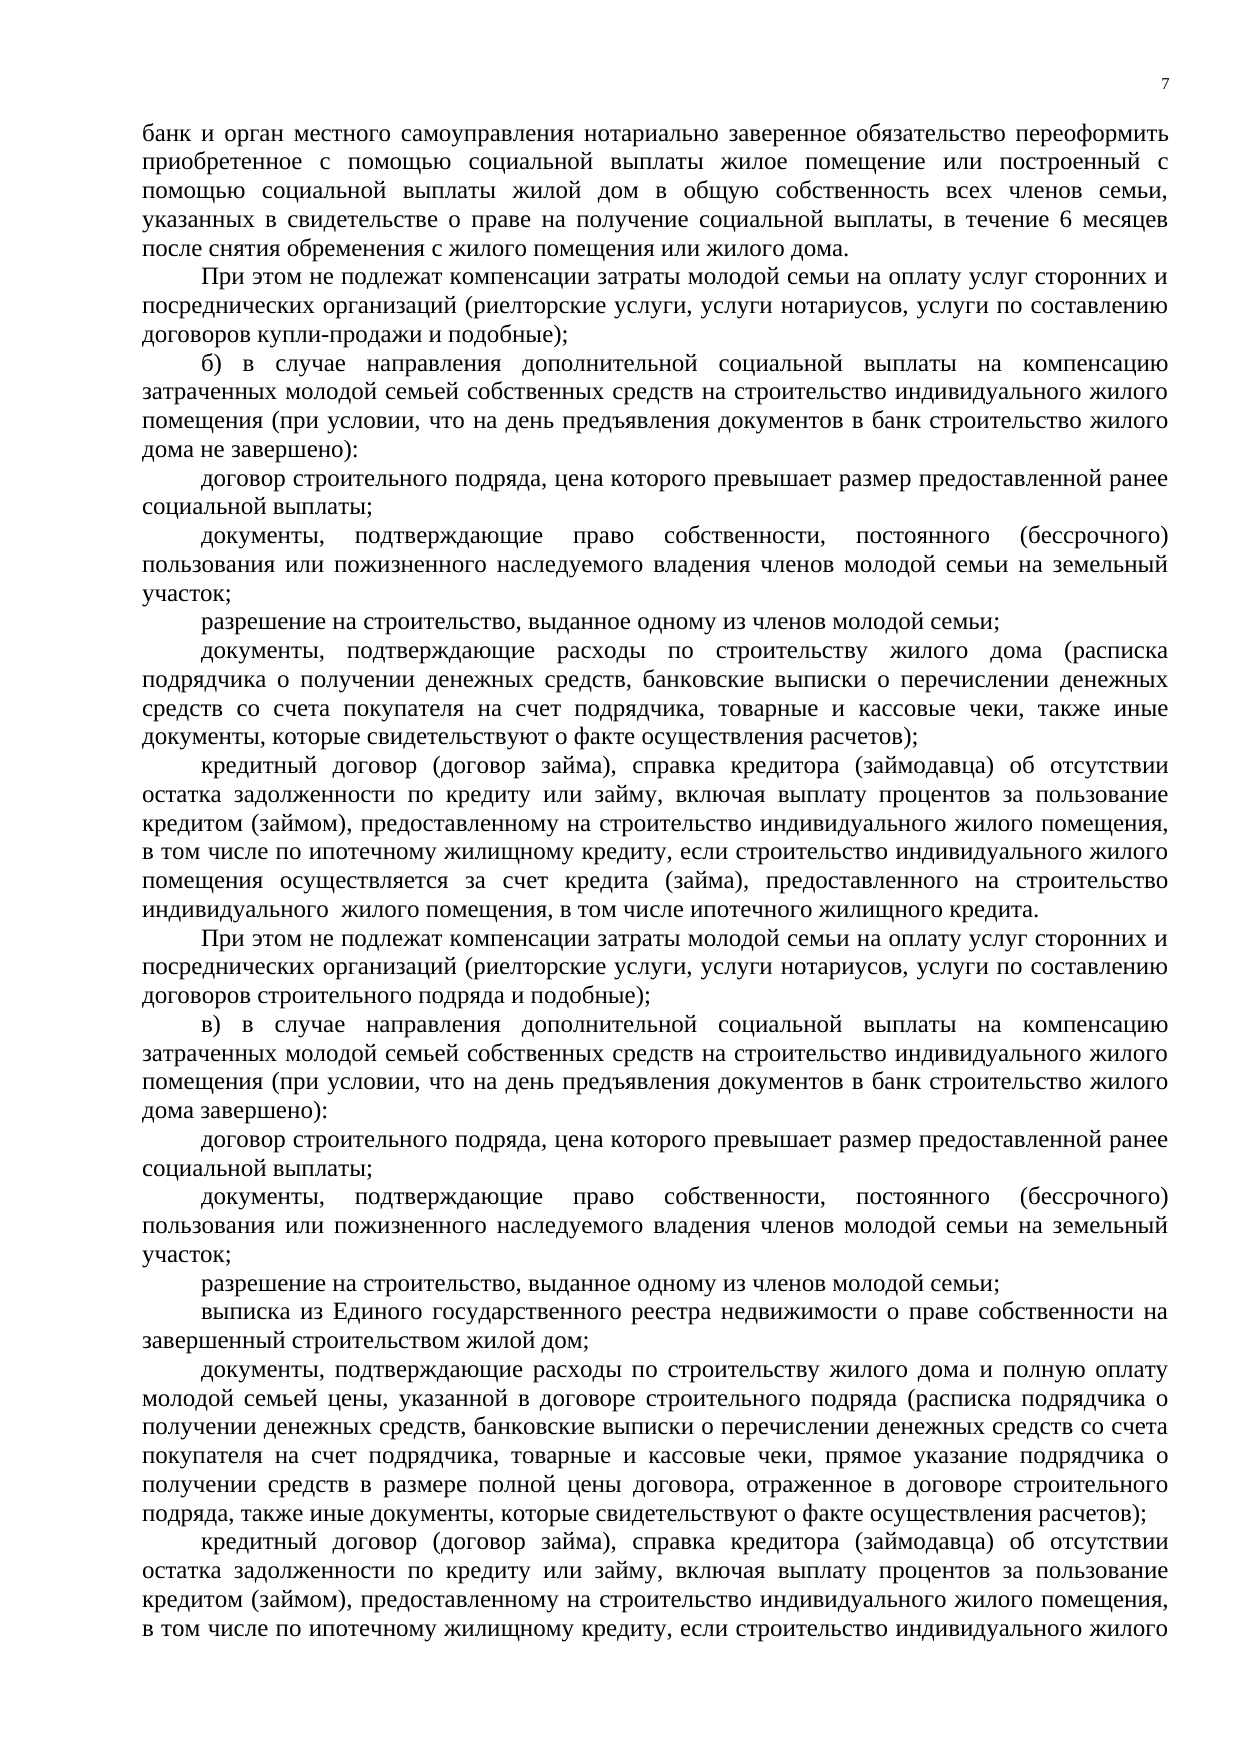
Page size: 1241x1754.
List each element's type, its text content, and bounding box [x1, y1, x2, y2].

text разрешение на строительство, выданное одному из членов молодой семьи; [142, 606, 1169, 635]
text При этом не подлежат компенсации затраты молодой семьи на оплату услуг сторонних и посреднических организаций (риелторские услуги, услуги нотариусов, услуги по составлению договоров строительного подряда и подобные); [142, 923, 1169, 1009]
text б) в случае направления дополнительной социальной выплаты на компенсацию затраченных молодой семьей собственных средств на строительство индивидуального жилого помещения (при условии, что на день предъявления документов в банк строительство жилого дома не завершено): [142, 348, 1169, 463]
text документы, подтверждающие расходы по строительству жилого дома (расписка подрядчика о получении денежных средств, банковские выписки о перечислении денежных средств со счета покупателя на счет подрядчика, товарные и кассовые чеки, также иные документы, которые свидетельствуют о факте осуществления расчетов); [142, 635, 1169, 750]
text в) в случае направления дополнительной социальной выплаты на компенсацию затраченных молодой семьей собственных средств на строительство индивидуального жилого помещения (при условии, что на день предъявления документов в банк строительство жилого дома завершено): [142, 1009, 1169, 1124]
text документы, подтверждающие право собственности, постоянного (бессрочного) пользования или пожизненного наследуемого владения членов молодой семьи на земельный участок; [142, 520, 1169, 606]
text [142, 118, 1169, 261]
text документы, подтверждающие расходы по строительству жилого дома и полную оплату молодой семьей цены, указанной в договоре строительного подряда (расписка подрядчика о получении денежных средств, банковские выписки о перечислении денежных средств со счета покупателя на счет подрядчика, товарные и кассовые чеки, прямое указание подрядчика о получении средств в размере полной цены договора, отраженное в договоре строительного подряда, также иные документы, которые свидетельствуют о факте осуществления расчетов); [142, 1354, 1169, 1526]
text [142, 1526, 1169, 1641]
text кредитный договор (договор займа), справка кредитора (займодавца) об отсутствии остатка задолженности по кредиту или займу, включая выплату процентов за пользование кредитом (займом), предоставленному на строительство индивидуального жилого помещения, в том числе по ипотечному жилищному кредиту, если строительство индивидуального жилого помещения осуществляется за счет кредита (займа), предоставленного на строительство индивидуального жилого помещения, в том числе ипотечного жилищного кредита. [142, 750, 1169, 923]
text договор строительного подряда, цена которого превышает размер предоставленной ранее социальной выплаты; [142, 463, 1169, 520]
text выписка из Единого государственного реестра недвижимости о праве собственности на завершенный строительством жилой дом; [142, 1296, 1169, 1354]
text договор строительного подряда, цена которого превышает размер предоставленной ранее социальной выплаты; [142, 1124, 1169, 1181]
text документы, подтверждающие право собственности, постоянного (бессрочного) пользования или пожизненного наследуемого владения членов молодой семьи на земельный участок; [142, 1181, 1169, 1268]
text При этом не подлежат компенсации затраты молодой семьи на оплату услуг сторонних и посреднических организаций (риелторские услуги, услуги нотариусов, услуги по составлению договоров купли-продажи и подобные); [142, 261, 1169, 348]
text разрешение на строительство, выданное одному из членов молодой семьи; [142, 1268, 1169, 1296]
